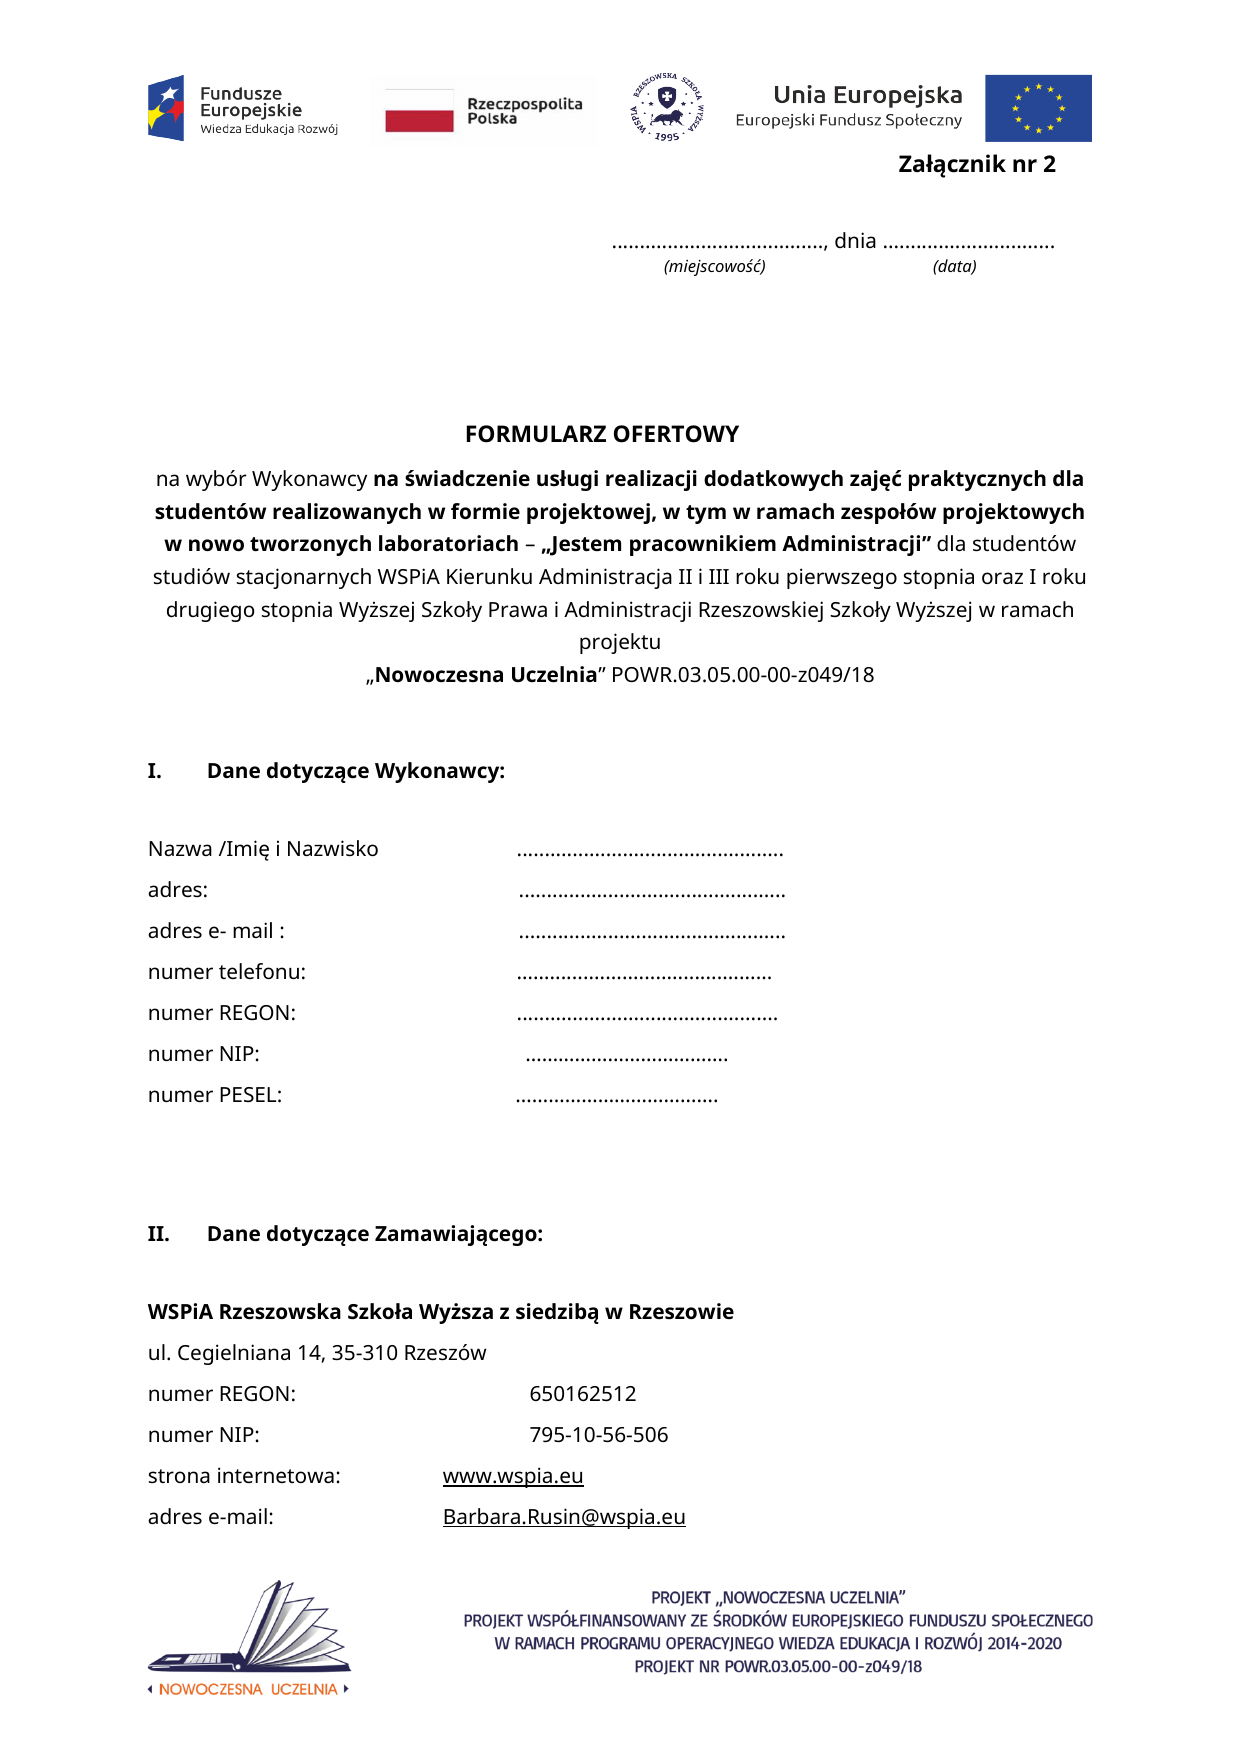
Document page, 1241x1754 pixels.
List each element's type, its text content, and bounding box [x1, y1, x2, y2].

text numer NIP: ………………………………. [148, 1039, 1093, 1067]
text numer REGON: 650162512 [148, 1379, 1093, 1407]
text numer PESEL: ………………………………. [148, 1080, 1093, 1108]
text Załącznik nr 2 [148, 148, 1056, 179]
text adres e- mail : ................................................ [148, 916, 1093, 945]
text na wybór Wykonawcy na świadczenie usługi realizacji dodatkowych zajęć praktycznych dla studentów realizowanych w formie projektowej, w tym w ramach zespołów projektowych w nowo tworzonych laboratoriach – „Jestem pracownikiem Administracji” dla studentów studiów stacjonarnych WSPiA Kierunku Administracja II i III roku pierwszego stopnia oraz I roku drugiego stopnia Wyższej Szkoły Prawa i Administracji Rzeszowskiej Szkoły Wyższej w ramach projektu [148, 464, 1093, 656]
text strona internetowa: www.wspia.eu [148, 1461, 1093, 1489]
text numer telefonu: ……........................................ [148, 957, 1093, 986]
text Nazwa /Imię i Nazwisko ................................................ [148, 834, 1093, 863]
text adres: ................................................ [148, 875, 1093, 904]
text FORMULARZ OFERTOWY [148, 417, 1056, 449]
picture [148, 73, 1092, 146]
text (miejscowość) (data) [664, 254, 1056, 277]
text numer NIP: 795-10-56-506 [148, 1420, 1093, 1448]
text numer REGON: ............................................... [148, 998, 1093, 1027]
list Dane dotyczące Zamawiającego: [148, 1219, 1093, 1248]
text ul. Cegielniana 14, 35-310 Rzeszów [148, 1338, 1093, 1367]
list Dane dotyczące Wykonawcy: [148, 757, 1093, 785]
text „Nowoczesna Uczelnia” POWR.03.05.00-00-z049/18 [148, 660, 1093, 688]
text adres e-mail: Barbara.Rusin@wspia.eu [148, 1502, 1093, 1530]
text WSPiA Rzeszowska Szkoła Wyższa z siedzibą w Rzeszowie [148, 1297, 1093, 1326]
text ......................................, dnia ............................... [148, 226, 1056, 254]
picture [147, 1580, 1093, 1695]
